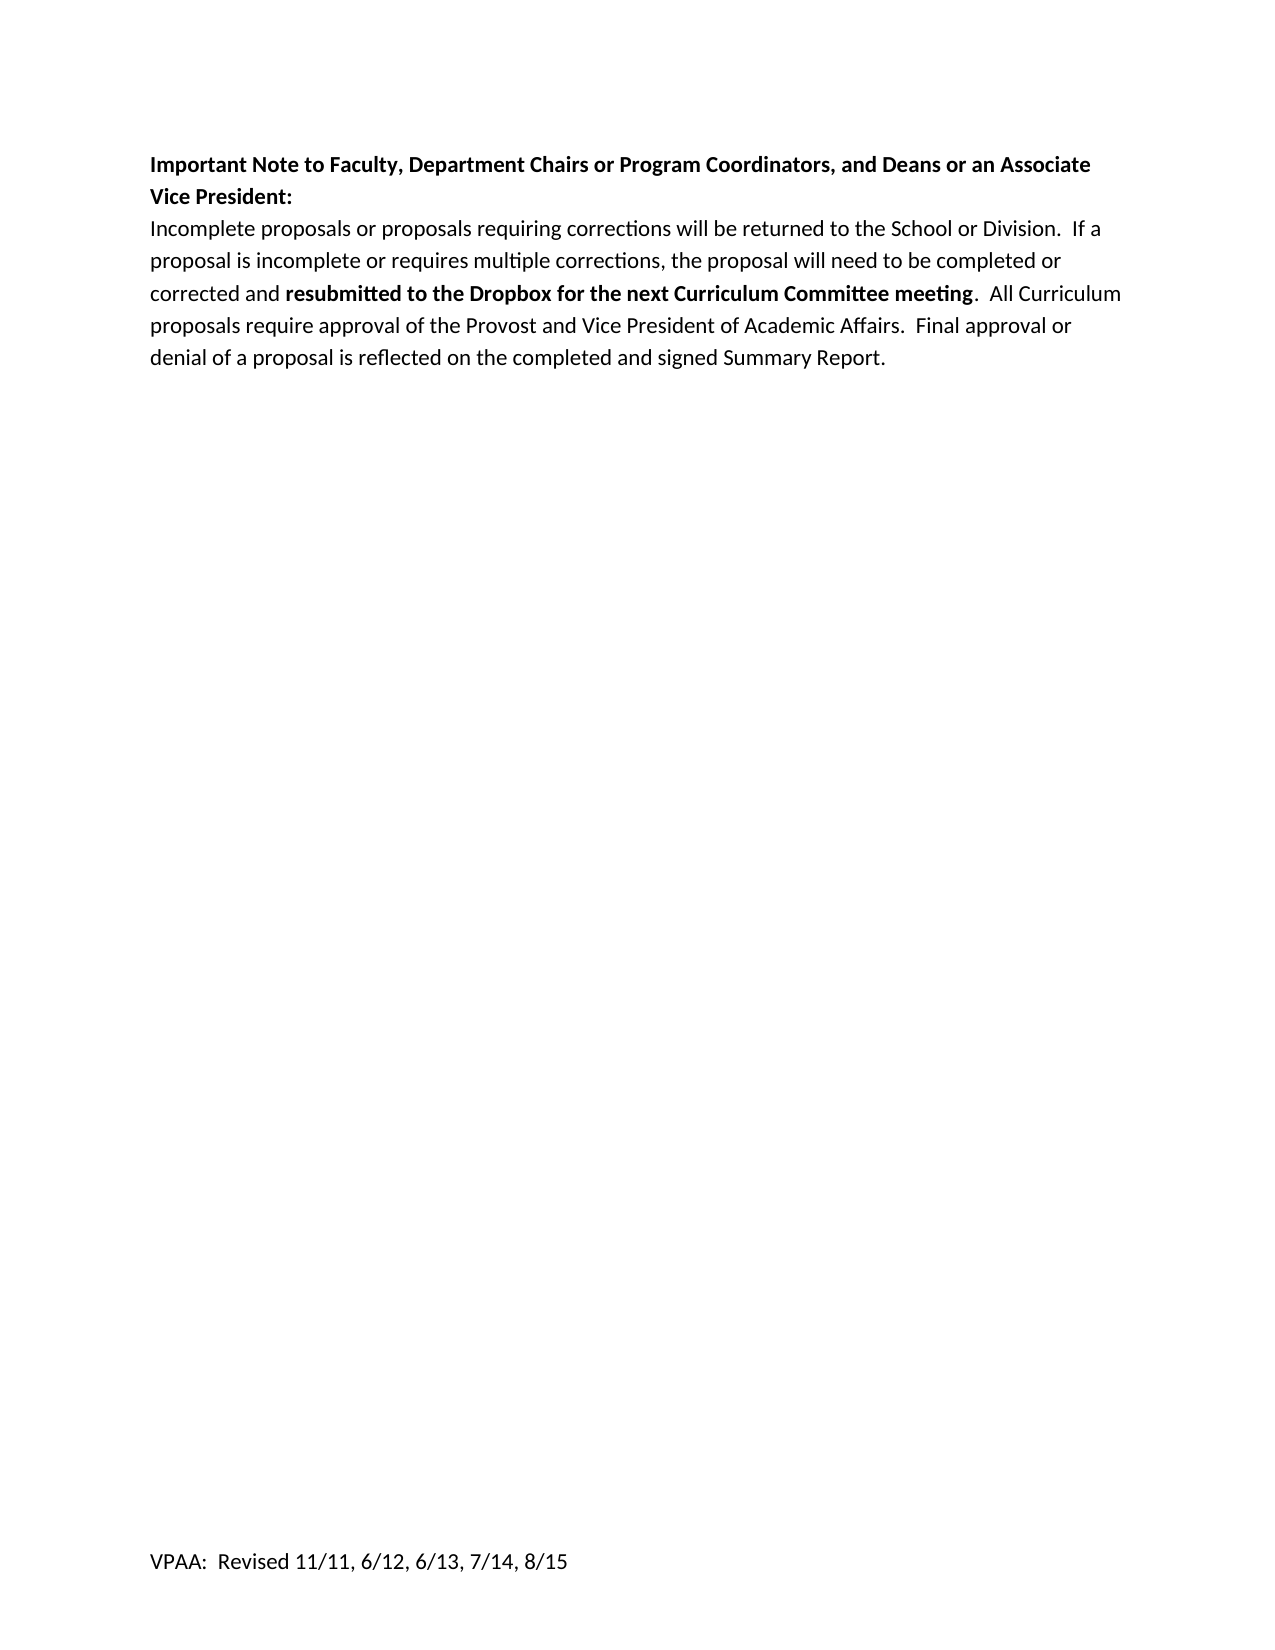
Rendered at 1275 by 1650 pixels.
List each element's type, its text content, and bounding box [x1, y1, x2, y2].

text Important Note to Faculty, Department Chairs or Program Coordinators, and Deans or an Associate Vice President: [150, 150, 1125, 210]
text Incomplete proposals or proposals requiring corrections will be returned to the School or Division. If a proposal is incomplete or requires multiple corrections, the proposal will need to be completed or corrected and resubmitted to the Dropbox for the next Curriculum Committee meeting. All Curriculum proposals require approval of the Provost and Vice President of Academic Affairs. Final approval or denial of a proposal is reflected on the completed and signed Summary Report. [150, 214, 1125, 371]
